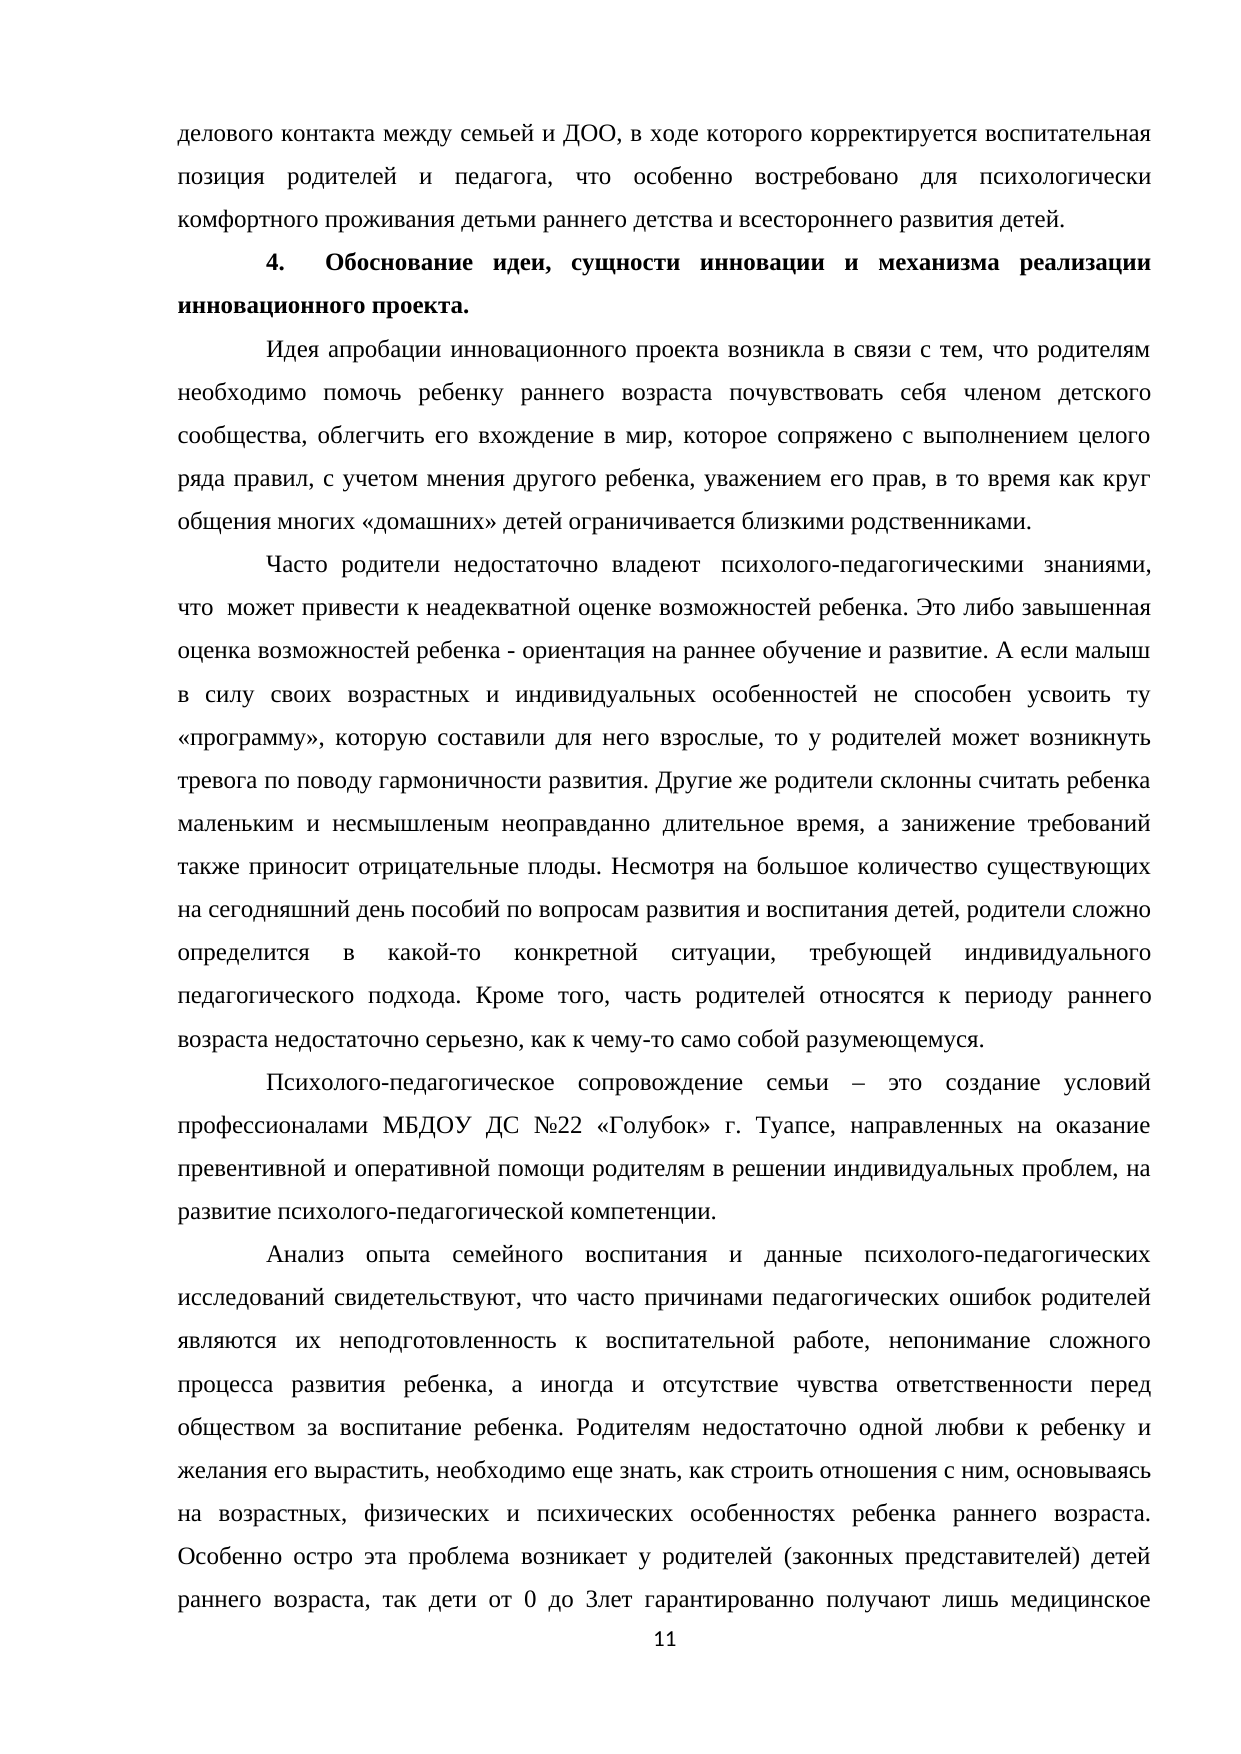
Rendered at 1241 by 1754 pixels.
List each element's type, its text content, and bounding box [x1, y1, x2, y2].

list Обоснование идеи, сущности инновации и механизма реализации инновационного проекта. [177, 247, 1152, 319]
list Идея апробации инновационного проекта возникла в связи с тем, что родителям необходимо помочь ребенку раннего возраста почувствовать себя членом детского сообщества, облегчить его вхождение в мир, которое сопряжено с выполнением целого ряда правил, с учетом мнения другого ребенка, уважением его прав, в то время как круг общения многих «домашних» детей ограничивается близкими родственниками. [177, 334, 1152, 535]
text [177, 118, 1152, 233]
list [177, 1239, 1152, 1613]
list Психолого-педагогическое сопровождение семьи – это создание условий профессионалами МБДОУ ДС №22 «Голубок» г. Туапсе, направленных на оказание превентивной и оперативной помощи родителям в решении индивидуальных проблем, на развитие психолого-педагогической компетенции. [177, 1067, 1152, 1225]
list Часто родители недостаточно владеют психолого-педагогическими знаниями, что может привести к неадекватной оценке возможностей ребенка. Это либо завышенная оценка возможностей ребенка - ориентация на раннее обучение и развитие. А если малыш в силу своих возрастных и индивидуальных особенностей не способен усвоить ту «программу», которую составили для него взрослые, то у родителей может возникнуть тревога по поводу гармоничности развития. Другие же родители склонны считать ребенка маленьким и несмышленым неоправданно длительное время, а занижение требований также приносит отрицательные плоды. Несмотря на большое количество существующих на сегодняшний день пособий по вопросам развития и воспитания детей, родители сложно определится в какой-то конкретной ситуации, требующей индивидуального педагогического подхода. Кроме того, часть родителей относятся к периоду раннего возраста недостаточно серьезно, как к чему-то само собой разумеющемуся. [177, 549, 1152, 1052]
